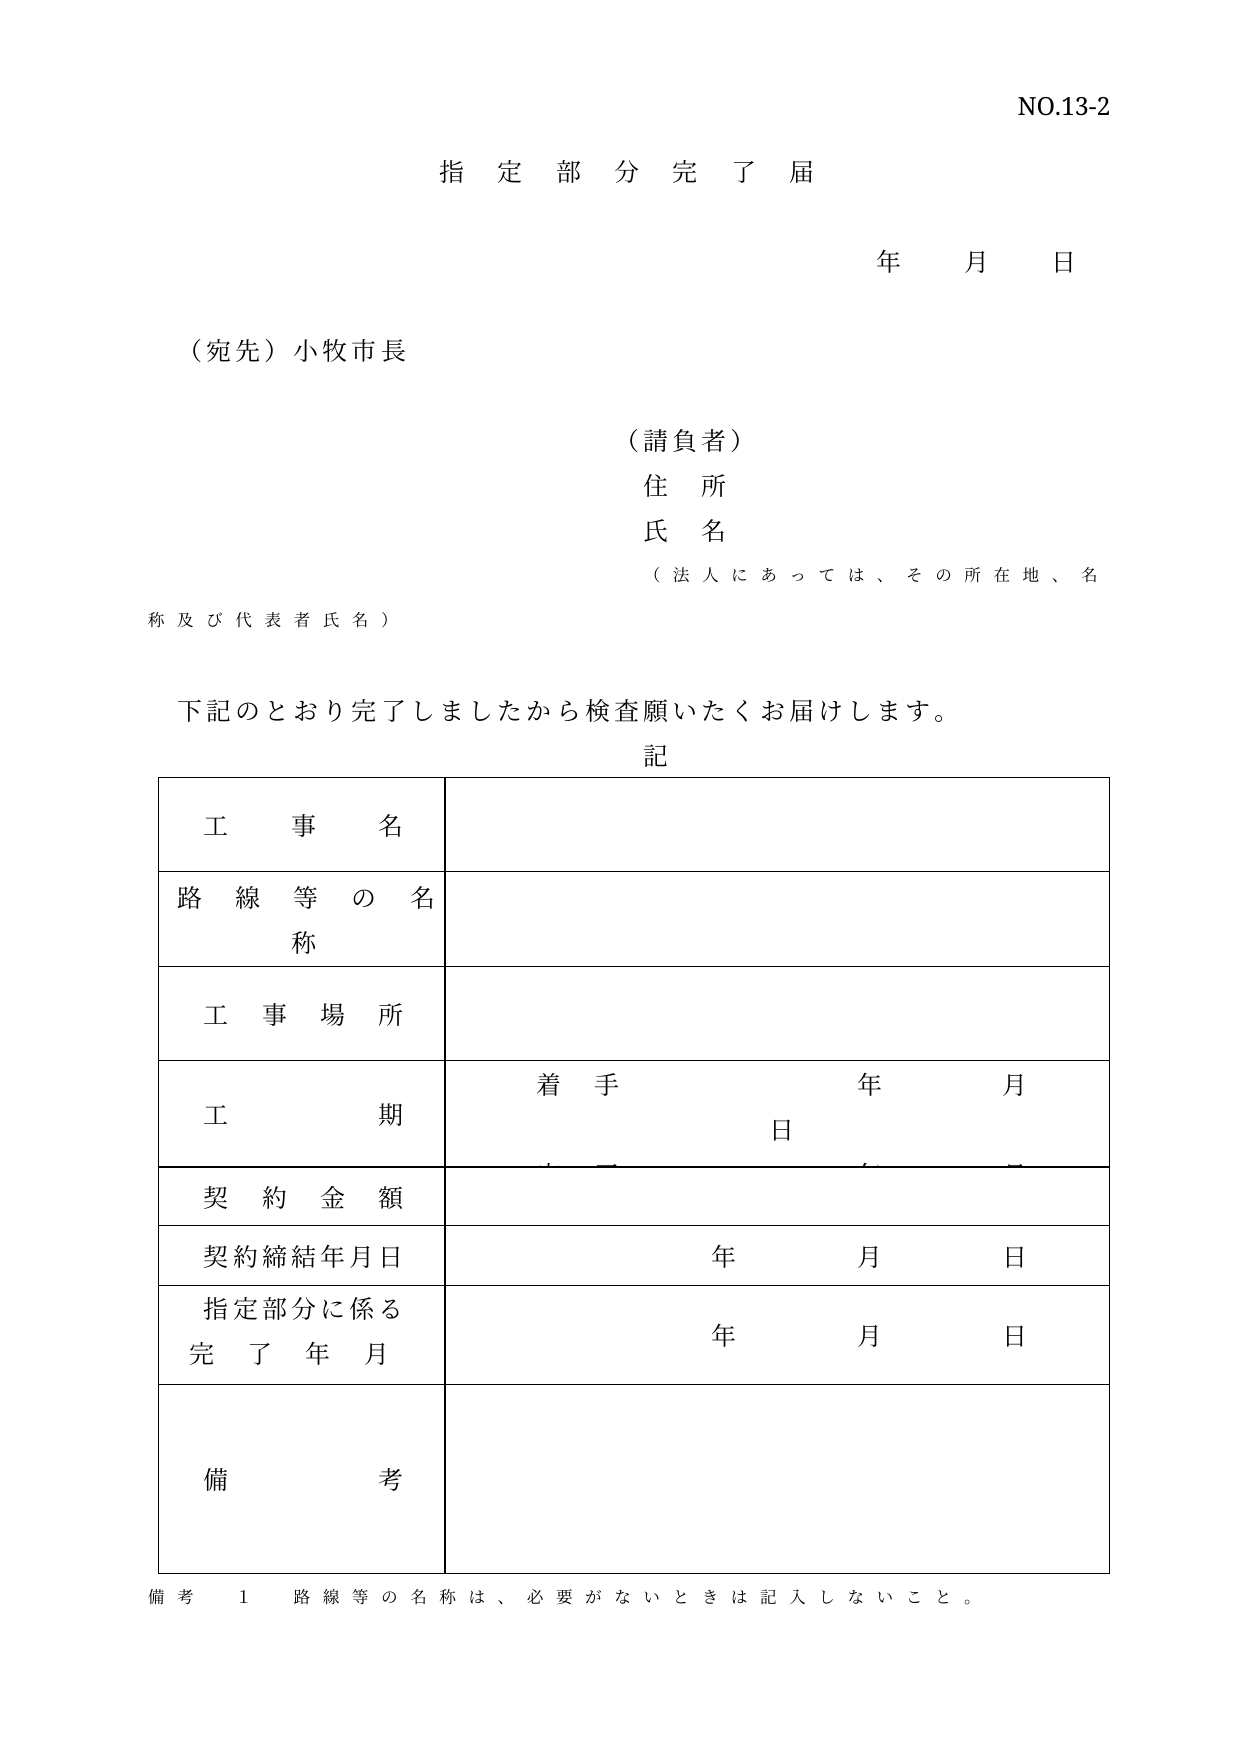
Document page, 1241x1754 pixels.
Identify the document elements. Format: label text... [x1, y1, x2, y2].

text 住 所 [148, 462, 1110, 507]
table_cell [446, 872, 1109, 966]
text 年 月 日 [148, 238, 1110, 283]
text 氏 名 [148, 507, 1110, 552]
table_cell 年 月 日 [446, 1286, 1109, 1384]
text （請負者） [148, 417, 1110, 462]
table_header 工 事 名 [159, 778, 444, 871]
text （法人にあっては、その所在地、名称及び代表者氏名） [148, 552, 1110, 642]
table_cell 指定部分に係る 完了年月日 [159, 1286, 444, 1384]
text 下記のとおり完了しましたから検査願いたくお届けします。 [148, 687, 1110, 732]
table_cell 工 期 [159, 1061, 444, 1166]
table_cell 備 考 [159, 1385, 444, 1573]
text 備考 １ 路線等の名称は、必要がないときは記入しないこと。 [148, 1574, 1110, 1619]
table_cell 路線等の名称 [159, 872, 444, 966]
table_cell 契 約 金 額 [159, 1168, 444, 1225]
table_cell 年 月 日 [446, 1226, 1109, 1284]
table_cell 契約締結年月日 [159, 1226, 444, 1284]
table_cell [446, 1385, 1109, 1573]
text 記 [148, 732, 1110, 777]
table_cell 工 事 場 所 [159, 967, 444, 1060]
text （宛先）小牧市長 [148, 328, 1110, 372]
table_cell [446, 1168, 1109, 1225]
table_header [446, 778, 1109, 871]
table_cell [446, 967, 1109, 1060]
table_cell 着 手 年 月 日 完 了 年 月 日 [446, 1061, 1109, 1166]
text 指 定 部 分 完 了 届 [148, 148, 1110, 193]
